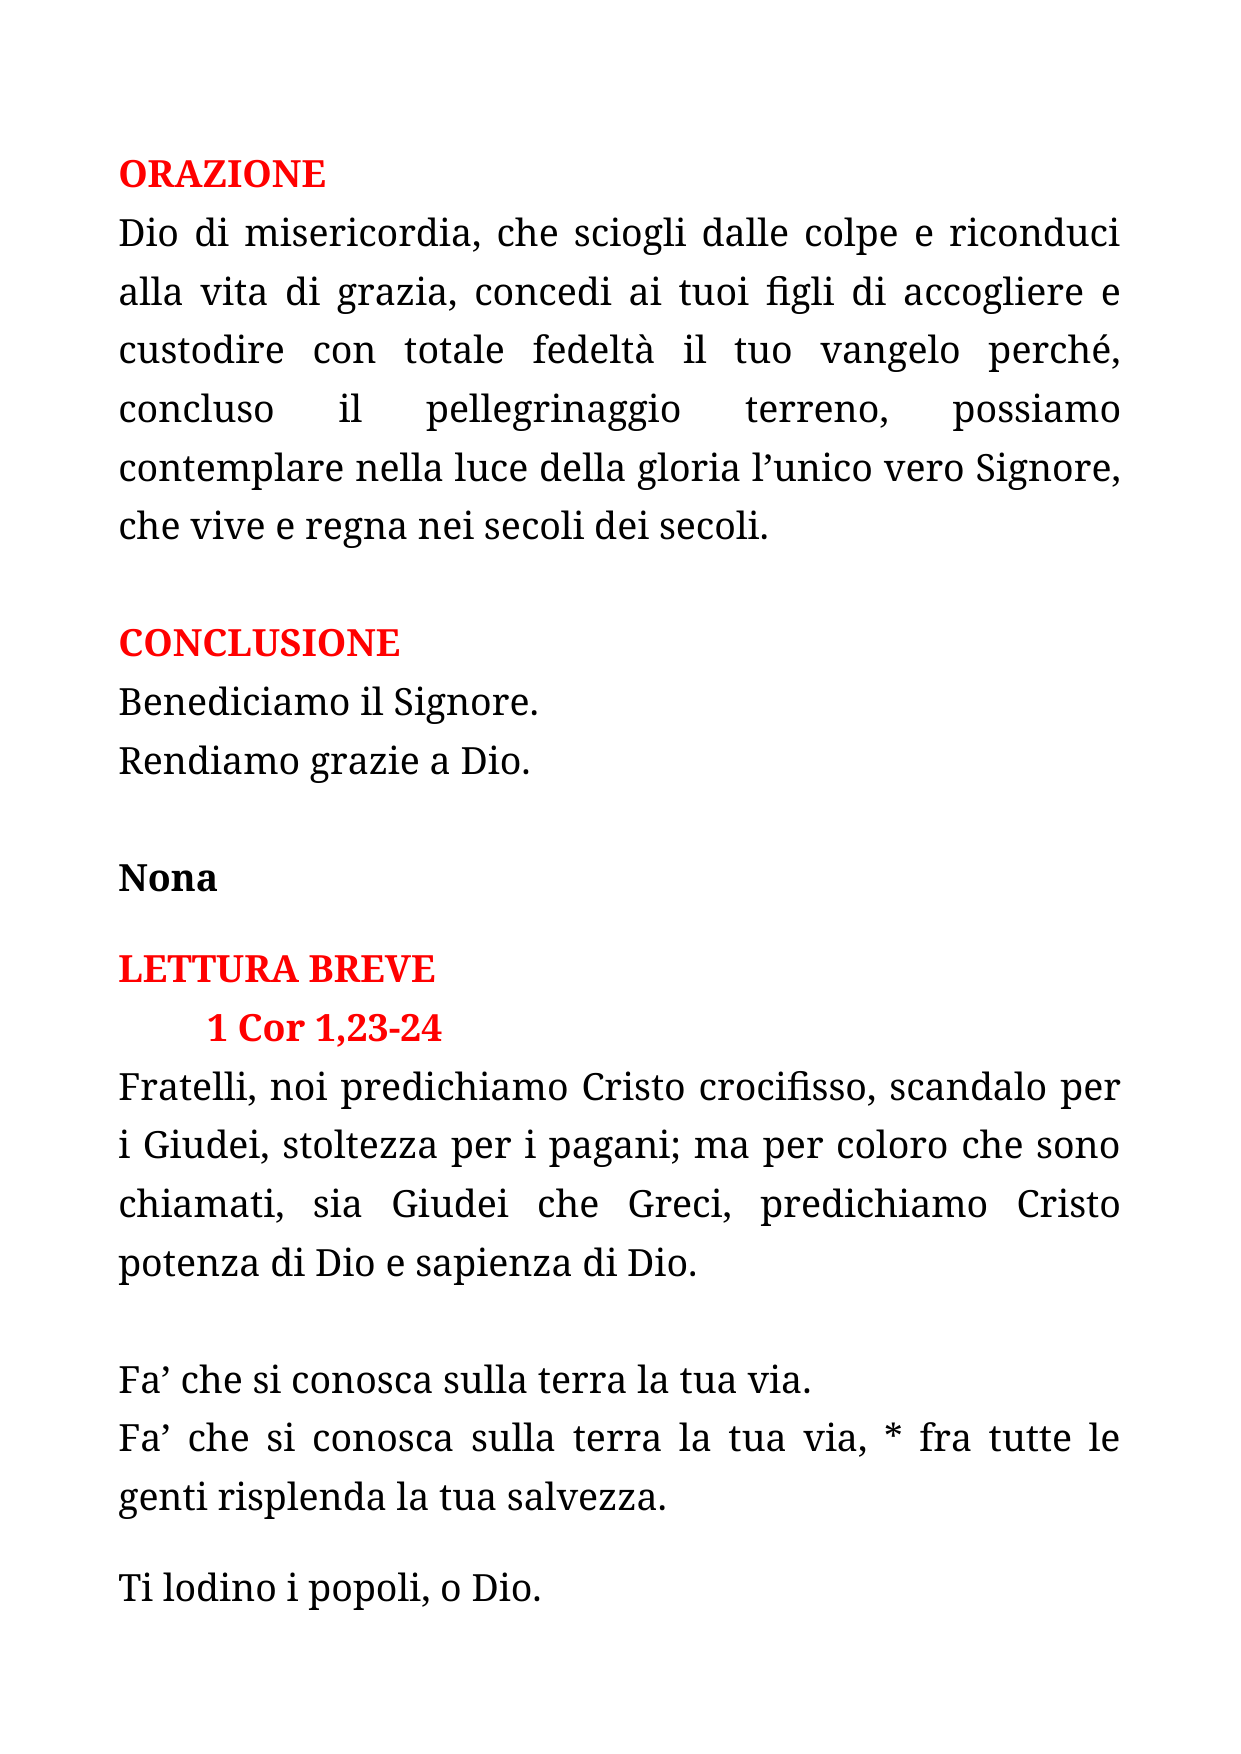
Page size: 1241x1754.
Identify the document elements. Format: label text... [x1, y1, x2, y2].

text LETTURA BREVE 1 Cor 1,23-24 [118, 943, 1122, 1052]
text Ti lodino i popoli, o Dio. [118, 1562, 1122, 1613]
text Rendiamo grazie a Dio. [118, 734, 1122, 785]
text CONCLUSIONE [118, 617, 1122, 668]
text Fratelli, noi predichiamo Cristo crocifisso, scandalo per i Giudei, stoltezza per i pagani; ma per coloro che sono chiamati, sia Giudei che Greci, predichiamo Cristo potenza di Dio e sapienza di Dio. [118, 1060, 1122, 1287]
text ORAZIONE [118, 148, 1122, 199]
text Dio di misericordia, che sciogli dalle colpe e riconduci alla vita di grazia, concedi ai tuoi figli di accogliere e custodire con totale fedeltà il tuo vangelo perché, concluso il pellegrinaggio terreno, possiamo contemplare nella luce della gloria l’unico vero Signore, che vive e regna nei secoli dei secoli. [118, 206, 1122, 551]
text Fa’ che si conosca sulla terra la tua via. [118, 1353, 1122, 1404]
text Nona [118, 851, 1122, 902]
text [118, 1412, 1122, 1521]
text Benediciamo il Signore. [118, 675, 1122, 726]
